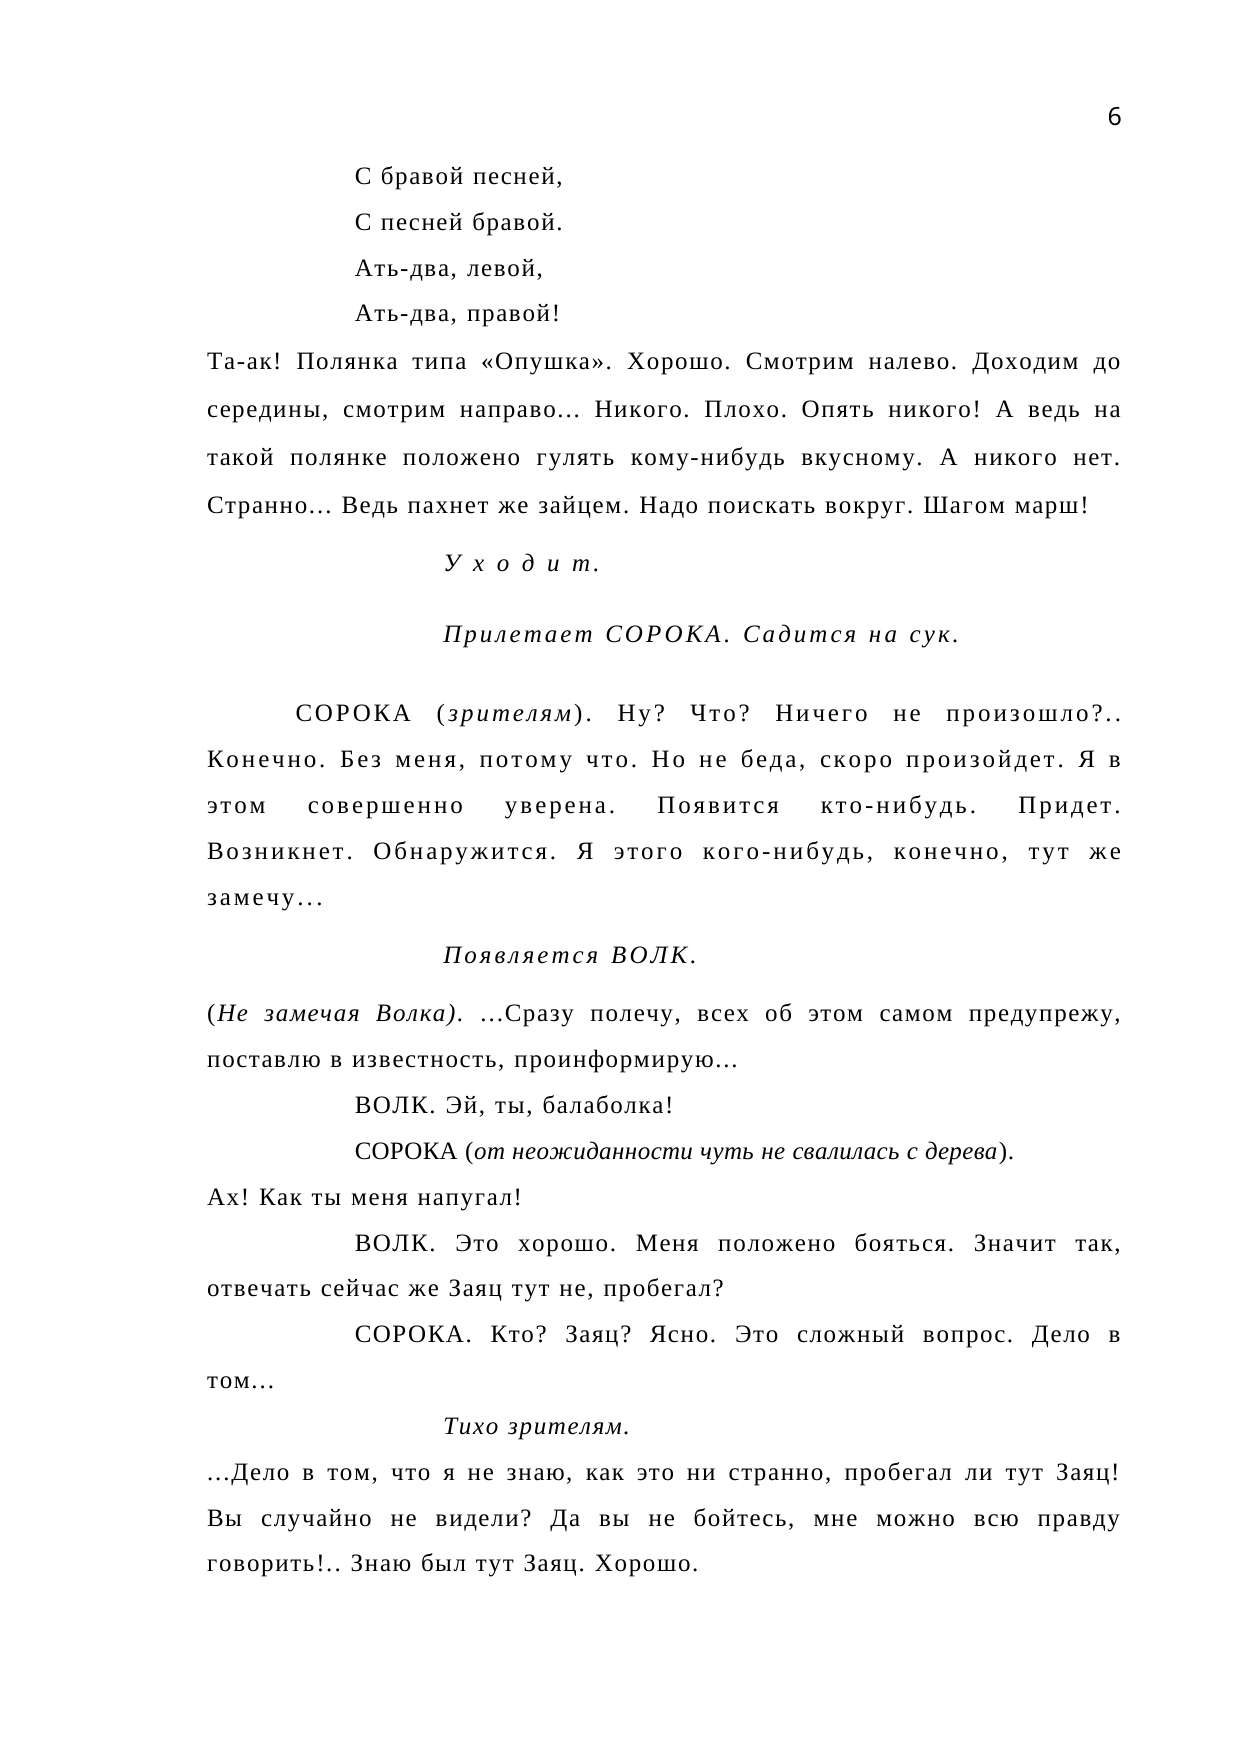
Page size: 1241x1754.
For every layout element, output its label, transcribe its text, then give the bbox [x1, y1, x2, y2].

text Ах! Как ты меня напугал! [207, 1168, 1122, 1214]
text ...Дело в том, что я не знаю, как это ни странно, пробегал ли тут Заяц! Вы случайно не видели? Да вы не бойтесь, мне можно всю правду говорить!.. Знаю был тут Заяц. Хорошо. [207, 1443, 1122, 1581]
text ВОЛК. Эй, ты, балаболка! [207, 1077, 1122, 1123]
text У х о д и т. [443, 535, 1122, 581]
text Появляется ВОЛК. [443, 927, 1122, 973]
text СОРОКА. Кто? Заяц? Ясно. Это сложный вопрос. Дело в том... [207, 1306, 1122, 1398]
text Ать-два, левой, [354, 239, 1122, 285]
text С песней бравой. [354, 193, 1122, 239]
text СОРОКА (от неожиданности чуть не свалилась с дерева). [207, 1123, 1122, 1168]
text С бравой песней, [354, 148, 1122, 193]
text ВОЛК. Это хорошо. Меня положено бояться. Значит так, отвечать сейчас же Заяц тут не, пробегал? [207, 1214, 1122, 1306]
text (Не замечая Волка). ...Сразу полечу, всех об этом самом предупрежу, поставлю в известность, проинформирую... [207, 985, 1122, 1077]
text Прилетает СОРОКА. Садится на сук. [443, 606, 1122, 652]
text Ать-два, правой! [354, 285, 1122, 331]
text Тихо зрителям. [443, 1398, 1122, 1443]
text Та-ак! Полянка типа «Опушка». Хорошо. Смотрим налево. Доходим до середины, смотрим направо... Никого. Плохо. Опять никого! А ведь на такой полянке положено гулять кому-нибудь вкусному. А никого нет. Странно... Ведь пахнет же зайцем. Надо поискать вокруг. Шагом марш! [207, 331, 1122, 523]
text СОРОКА (зрителям). Ну? Что? Ничего не произошло?.. Конечно. Без меня, потому что. Но не беда, скоро произойдет. Я в этом совершенно уверена. Появится кто-нибудь. Придет. Возникнет. Обнаружится. Я этого кого-нибудь, конечно, тут же замечу... [207, 685, 1122, 914]
